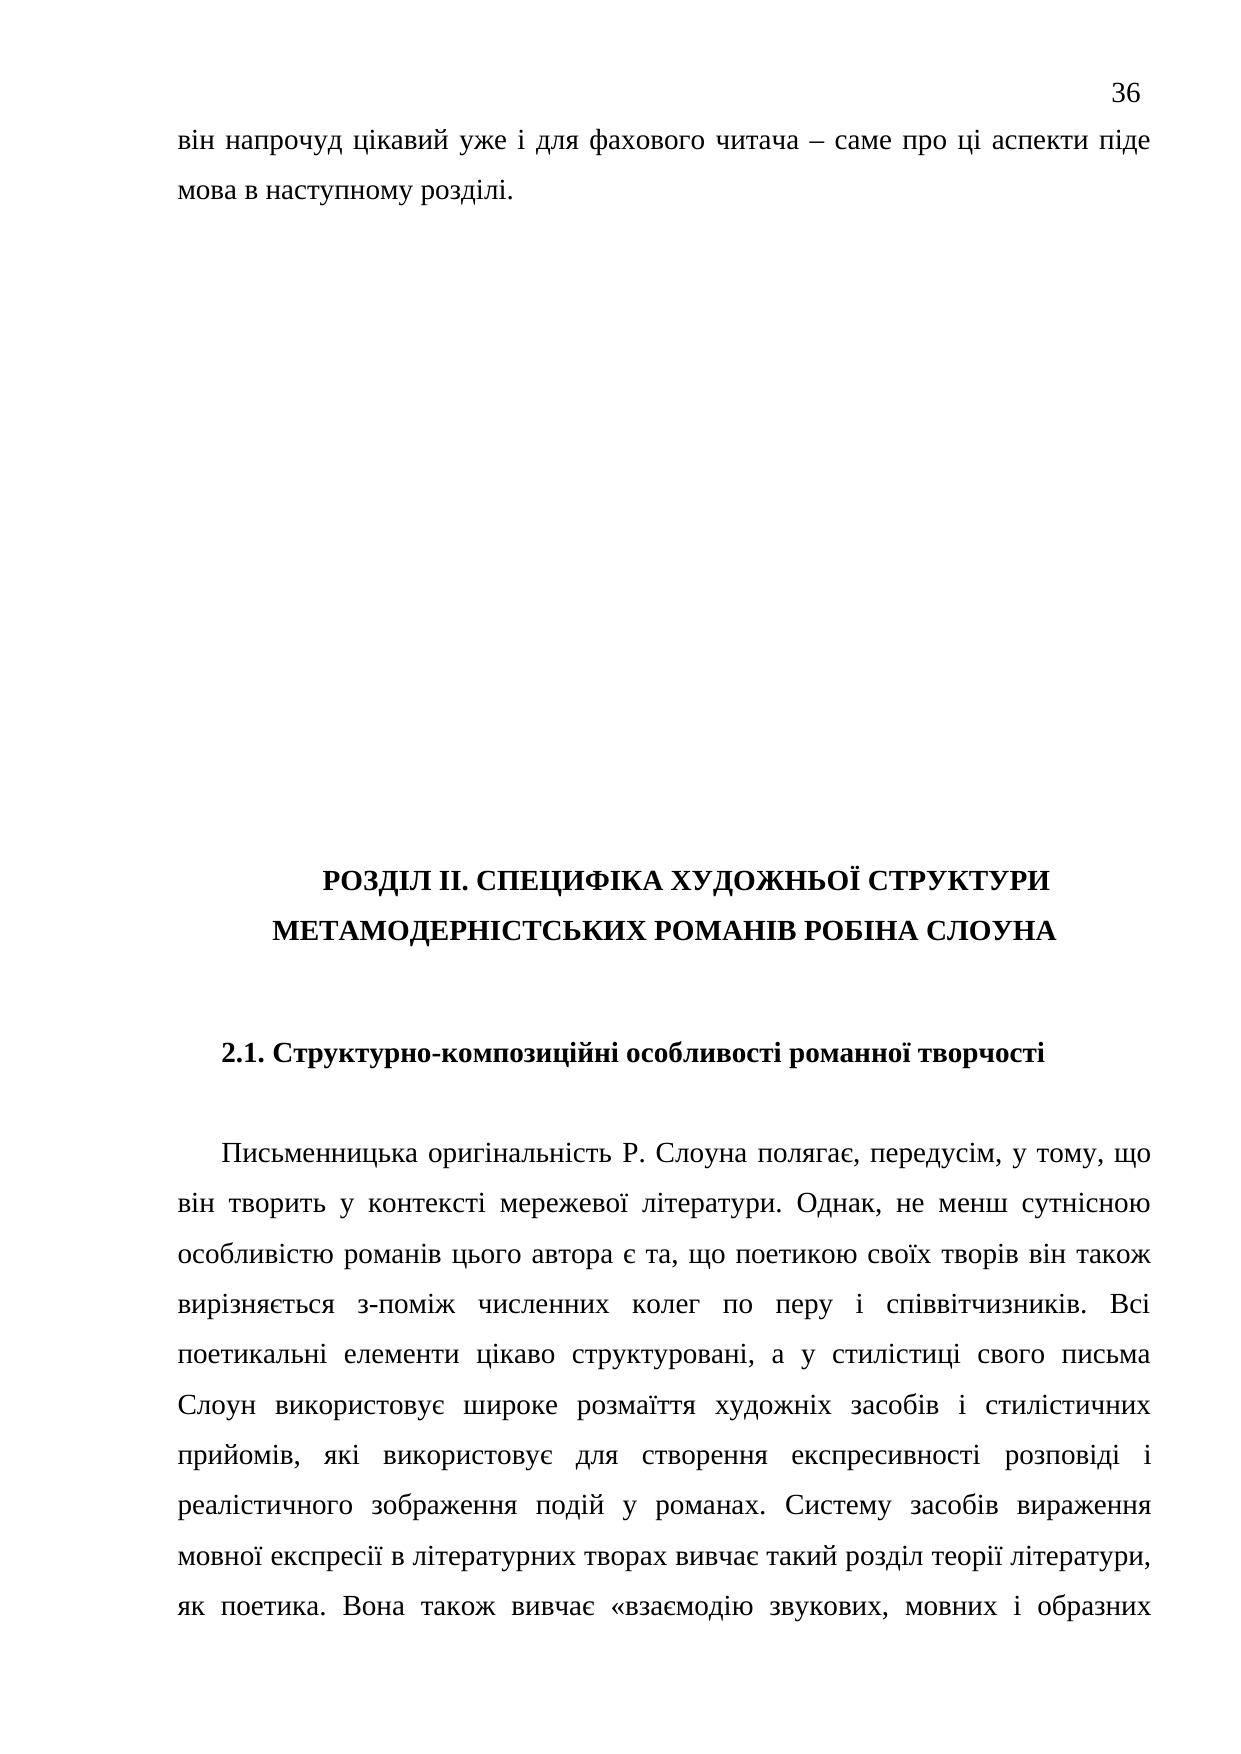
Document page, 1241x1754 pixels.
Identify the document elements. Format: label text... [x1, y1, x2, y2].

text РОЗДІЛ ІІ. СПЕЦИФІКА ХУДОЖНЬОЇ СТРУКТУРИ МЕТАМОДЕРНІСТСЬКИХ РОМАНІВ РОБІНА СЛОУНА [177, 863, 1152, 947]
text 2.1. Структурно-композиційні особливості романної творчості [177, 1035, 1152, 1068]
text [177, 122, 1152, 206]
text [177, 1135, 1152, 1622]
